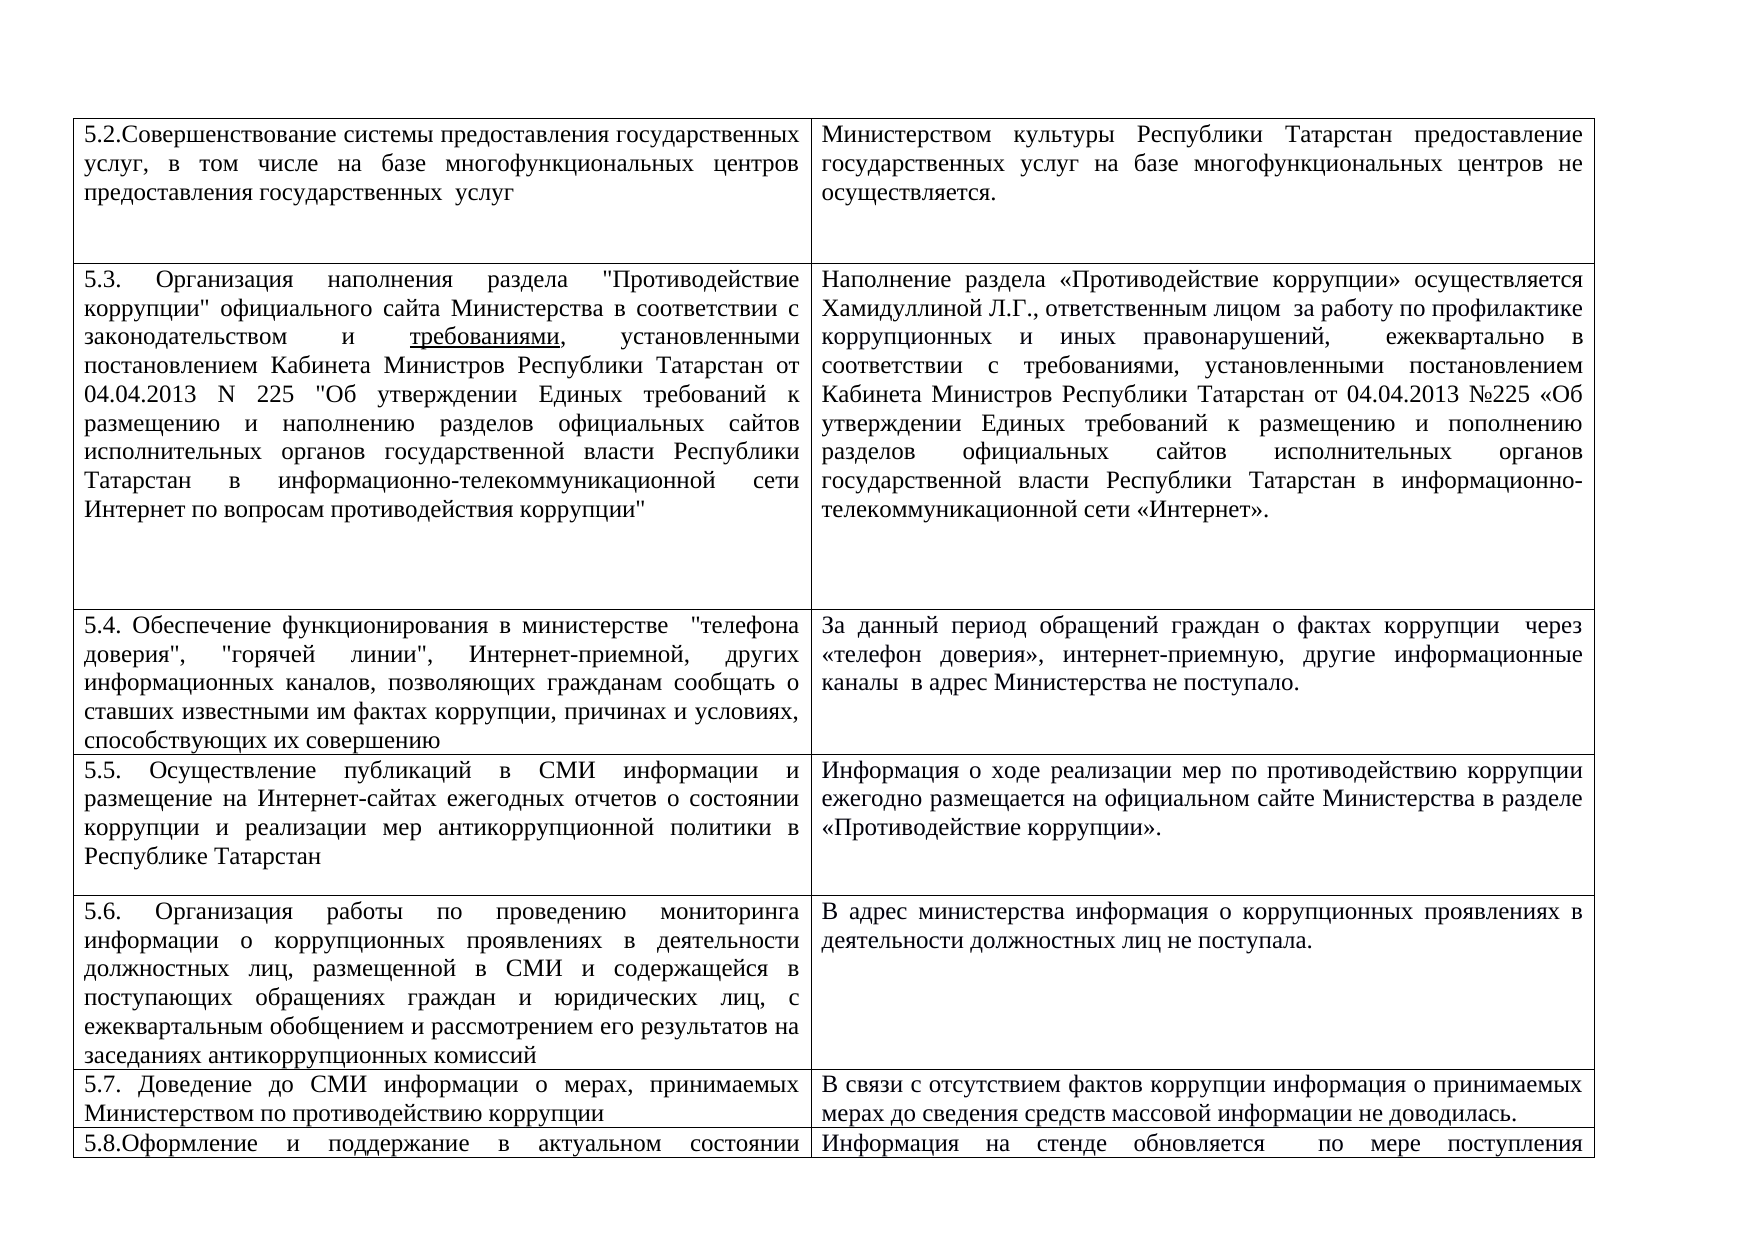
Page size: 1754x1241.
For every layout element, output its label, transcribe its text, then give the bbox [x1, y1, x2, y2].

table_cell В связи с отсутствием фактов коррупции информация о принимаемых мерах до сведения средств массовой информации не доводилась. [812, 1070, 1594, 1127]
table_cell 5.6. Организация работы по проведению мониторинга информации о коррупционных проявлениях в деятельности должностных лиц, размещенной в СМИ и содержащейся в поступающих обращениях граждан и юридических лиц, с ежеквартальным обобщением и рассмотрением его результатов на заседаниях антикоррупционных комиссий [74, 896, 811, 1068]
table_cell 5.7. Доведение до СМИ информации о мерах, принимаемых Министерством по противодействию коррупции [74, 1070, 811, 1127]
table_cell 5.5. Осуществление публикаций в СМИ информации и размещение на Интернет-сайтах ежегодных отчетов о состоянии коррупции и реализации мер антикоррупционной политики в Республике Татарстан [74, 755, 811, 895]
table_cell Министерством культуры Республики Татарстан предоставление государственных услуг на базе многофункциональных центров не осуществляется. [812, 119, 1594, 263]
table_cell Наполнение раздела «Противодействие коррупции» осуществляется Хамидуллиной Л.Г., ответственным лицом за работу по профилактике коррупционных и иных правонарушений, ежеквартально в соответствии с требованиями, установленными постановлением Кабинета Министров Республики Татарстан от 04.04.2013 №225 «Об утверждении Единых требований к размещению и пополнению разделов официальных сайтов исполнительных органов государственной власти Республики Татарстан в информационно-телекоммуникационной сети «Интернет». [812, 264, 1594, 609]
table_cell 5.4. Обеспечение функционирования в министерстве "телефона доверия", "горячей линии", Интернет-приемной, других информационных каналов, позволяющих гражданам сообщать о ставших известными им фактах коррупции, причинах и условиях, способствующих их совершению [74, 610, 811, 754]
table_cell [74, 1128, 811, 1157]
table_cell Информация о ходе реализации мер по противодействию коррупции ежегодно размещается на официальном сайте Министерства в разделе «Противодействие коррупции». [812, 755, 1594, 895]
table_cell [812, 1128, 1594, 1157]
table_cell За данный период обращений граждан о фактах коррупции через «телефон доверия», интернет-приемную, другие информационные каналы в адрес Министерства не поступало. [812, 610, 1594, 754]
table_cell 5.3. Организация наполнения раздела "Противодействие коррупции" официального сайта Министерства в соответствии с законодательством и требованиями, установленными постановлением Кабинета Министров Республики Татарстан от 04.04.2013 N 225 "Об утверждении Единых требований к размещению и наполнению разделов официальных сайтов исполнительных органов государственной власти Республики Татарстан в информационно-телекоммуникационной сети Интернет по вопросам противодействия коррупции" [74, 264, 811, 609]
table_cell В адрес министерства информация о коррупционных проявлениях в деятельности должностных лиц не поступала. [812, 896, 1594, 1068]
table_cell 5.2.Совершенствование системы предоставления государственных услуг, в том числе на базе многофункциональных центров предоставления государственных услуг [74, 119, 811, 263]
